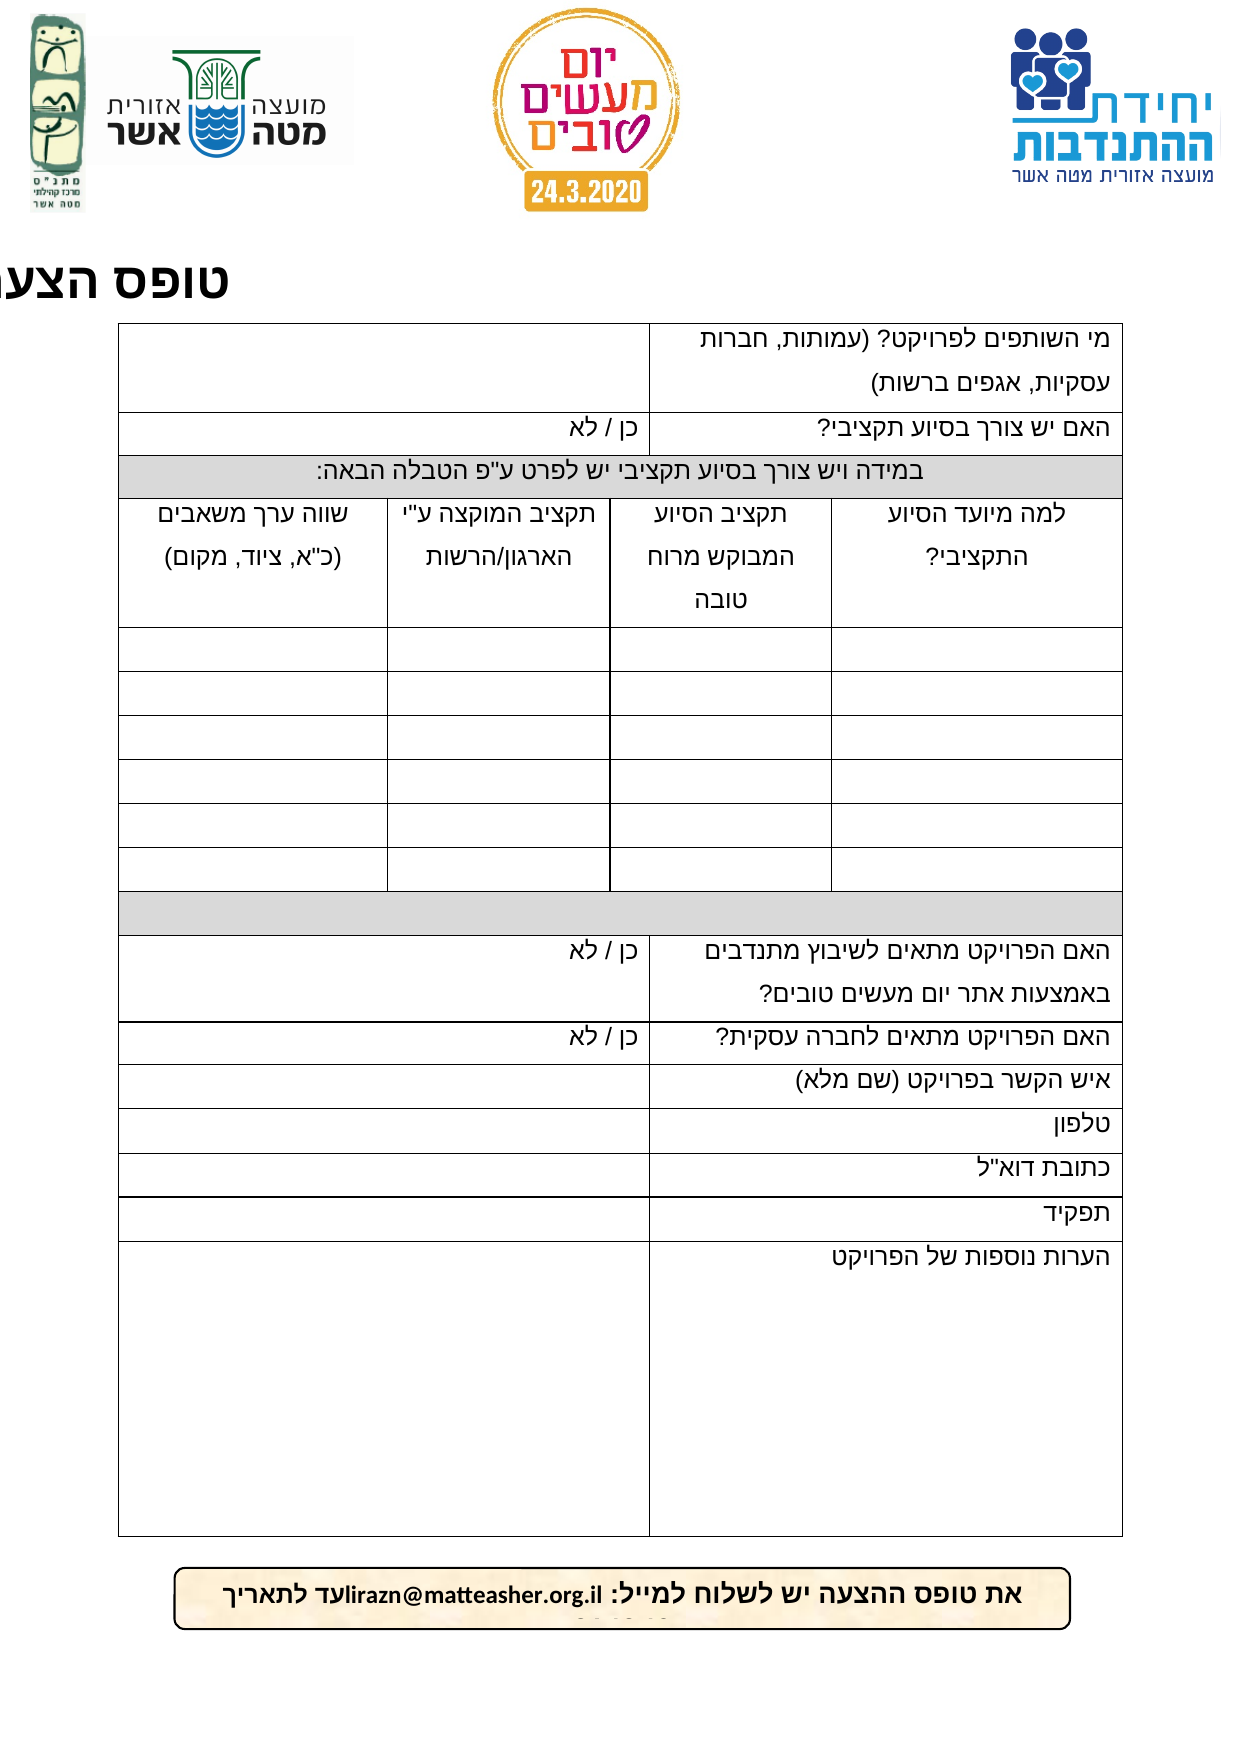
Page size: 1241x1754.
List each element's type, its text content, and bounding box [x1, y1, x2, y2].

table_cell למה מיועד הסיוע התקציבי? [832, 499, 1122, 627]
table_cell [611, 760, 831, 803]
table_cell [388, 848, 609, 891]
table_cell כן / לא [119, 1023, 649, 1064]
table_cell הערות נוספות של הפרויקט [650, 1242, 1122, 1536]
picture [475, 0, 697, 222]
table_cell [832, 628, 1122, 671]
table_cell [119, 1242, 649, 1536]
table_cell [388, 716, 609, 759]
table_cell [119, 1065, 649, 1108]
table_cell במידה ויש צורך בסיוע תקציבי יש לפרט ע"פ הטבלה הבאה: [119, 456, 1122, 498]
table_cell [611, 848, 831, 891]
table_cell [119, 672, 387, 715]
table_cell [832, 716, 1122, 759]
table_cell תקציב הסיוע המבוקש מרוח טובה [611, 499, 831, 627]
table_cell האם הפרויקט מתאים לשיבוץ מתנדבים באמצעות אתר יום מעשים טובים? [650, 936, 1122, 1021]
table_cell תפקיד [650, 1198, 1122, 1241]
table_cell טלפון [650, 1109, 1122, 1152]
table_cell [119, 324, 649, 412]
picture [30, 13, 354, 213]
table_cell [388, 760, 609, 803]
table_cell האם יש צורך בסיוע תקציבי? [650, 413, 1122, 455]
table_cell [388, 628, 609, 671]
table_cell האם הפרויקט מתאים לחברה עסקית? [650, 1023, 1122, 1064]
table_cell כן / לא [119, 936, 649, 1021]
table_cell [119, 1154, 649, 1196]
table_cell [832, 804, 1122, 847]
picture [176, 1569, 1068, 1628]
table_cell [611, 672, 831, 715]
table_cell [119, 1198, 649, 1241]
table_cell [832, 760, 1122, 803]
table_cell כתובת דוא"ל [650, 1154, 1122, 1196]
table_cell [388, 672, 609, 715]
table_cell [119, 848, 387, 891]
table_cell [388, 804, 609, 847]
table_cell [119, 760, 387, 803]
table_cell תקציב המוקצה ע"י הארגון/הרשות [388, 499, 609, 627]
picture [997, 13, 1221, 191]
table_cell כן / לא [119, 413, 649, 455]
table_cell [119, 892, 1122, 935]
table_cell שווה ערך משאבים (כ"א, ציוד, מקום) [119, 499, 387, 627]
table_cell מי השותפים לפרויקט? (עמותות, חברות עסקיות, אגפים ברשות) [650, 324, 1122, 412]
table_cell [119, 1109, 649, 1152]
table_cell [611, 804, 831, 847]
table_cell [119, 716, 387, 759]
table_cell [119, 628, 387, 671]
table_cell [611, 716, 831, 759]
table_cell [611, 628, 831, 671]
table_cell [832, 672, 1122, 715]
table_cell איש הקשר בפרויקט (שם מלא) [650, 1065, 1122, 1108]
table_cell [119, 804, 387, 847]
table_cell [832, 848, 1122, 891]
